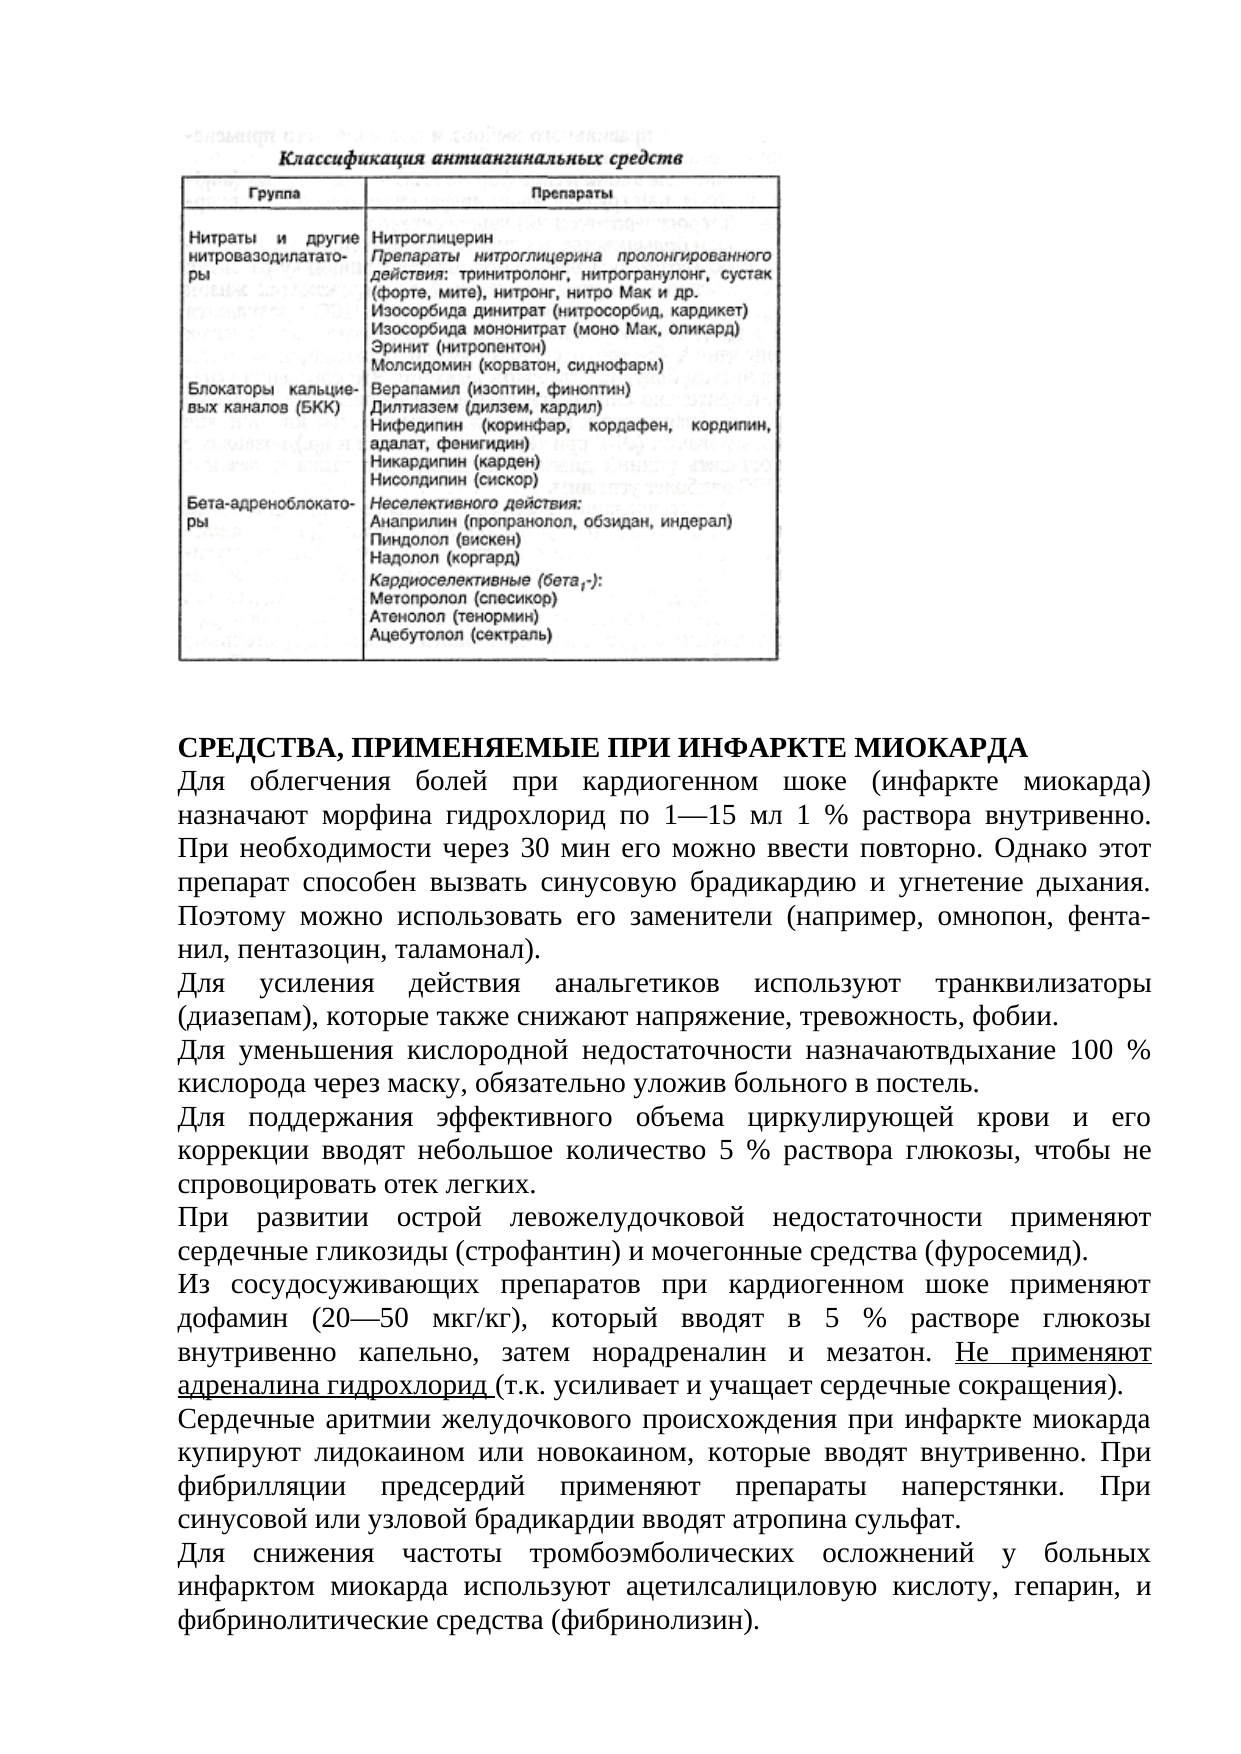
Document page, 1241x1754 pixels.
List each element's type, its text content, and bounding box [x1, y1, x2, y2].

text Для облегчения болей при кардиогенном шоке (инфаркте миокарда) назначают морфина гидрохлорид по 1—15 мл 1 % раствора внутривенно. При необходимости через 30 мин его можно ввести повторно. Однако этот препарат способен вызвать синусовую брадикардию и угнетение дыхания. Поэтому можно использовать его заменители (например, омнопон, фента-нил, пентазоцин, таламонал). [177, 763, 1152, 965]
text СРЕДСТВА, ПРИМЕНЯЕМЫЕ ПРИ ИНФАРКТЕ МИОКАРДА [177, 730, 1152, 763]
text Для усиления действия анальгетиков используют транквилизаторы (диазепам), которые также снижают напряжение, тревожность, фобии. [177, 965, 1152, 1032]
text Для уменьшения кислородной недостаточности назначаютвдыхание 100 % кислорода через маску, обязательно уложив больного в постель. [177, 1032, 1152, 1099]
text Из сосудосуживающих препаратов при кардиогенном шоке применяют дофамин (20—50 мкг/кг), который вводят в 5 % растворе глюкозы внутривенно капельно, затем норадреналин и мезатон. Не применяют адреналина гидрохлорид (т.к. усиливает и учащает сердечные сокращения). [177, 1267, 1152, 1401]
text Для поддержания эффективного объема циркулирующей крови и его коррекции вводят небольшое количество 5 % раствора глюкозы, чтобы не спровоцировать отек легких. [177, 1099, 1152, 1199]
picture [177, 118, 782, 663]
text Сердечные аритмии желудочкового происхождения при инфаркте миокарда купируют лидокаином или новокаином, которые вводят внутривенно. При фибрилляции предсердий применяют препараты наперстянки. При синусовой или узловой брадикардии вводят атропина сульфат. [177, 1401, 1152, 1535]
text Для снижения частоты тромбоэмболических осложнений у больных инфарктом миокарда используют ацетилсалициловую кислоту, гепарин, и фибринолитические средства (фибринолизин). [177, 1535, 1152, 1636]
text При развитии острой левожелудочковой недостаточности применяют сердечные гликозиды (строфантин) и мочегонные средства (фуросемид). [177, 1199, 1152, 1267]
